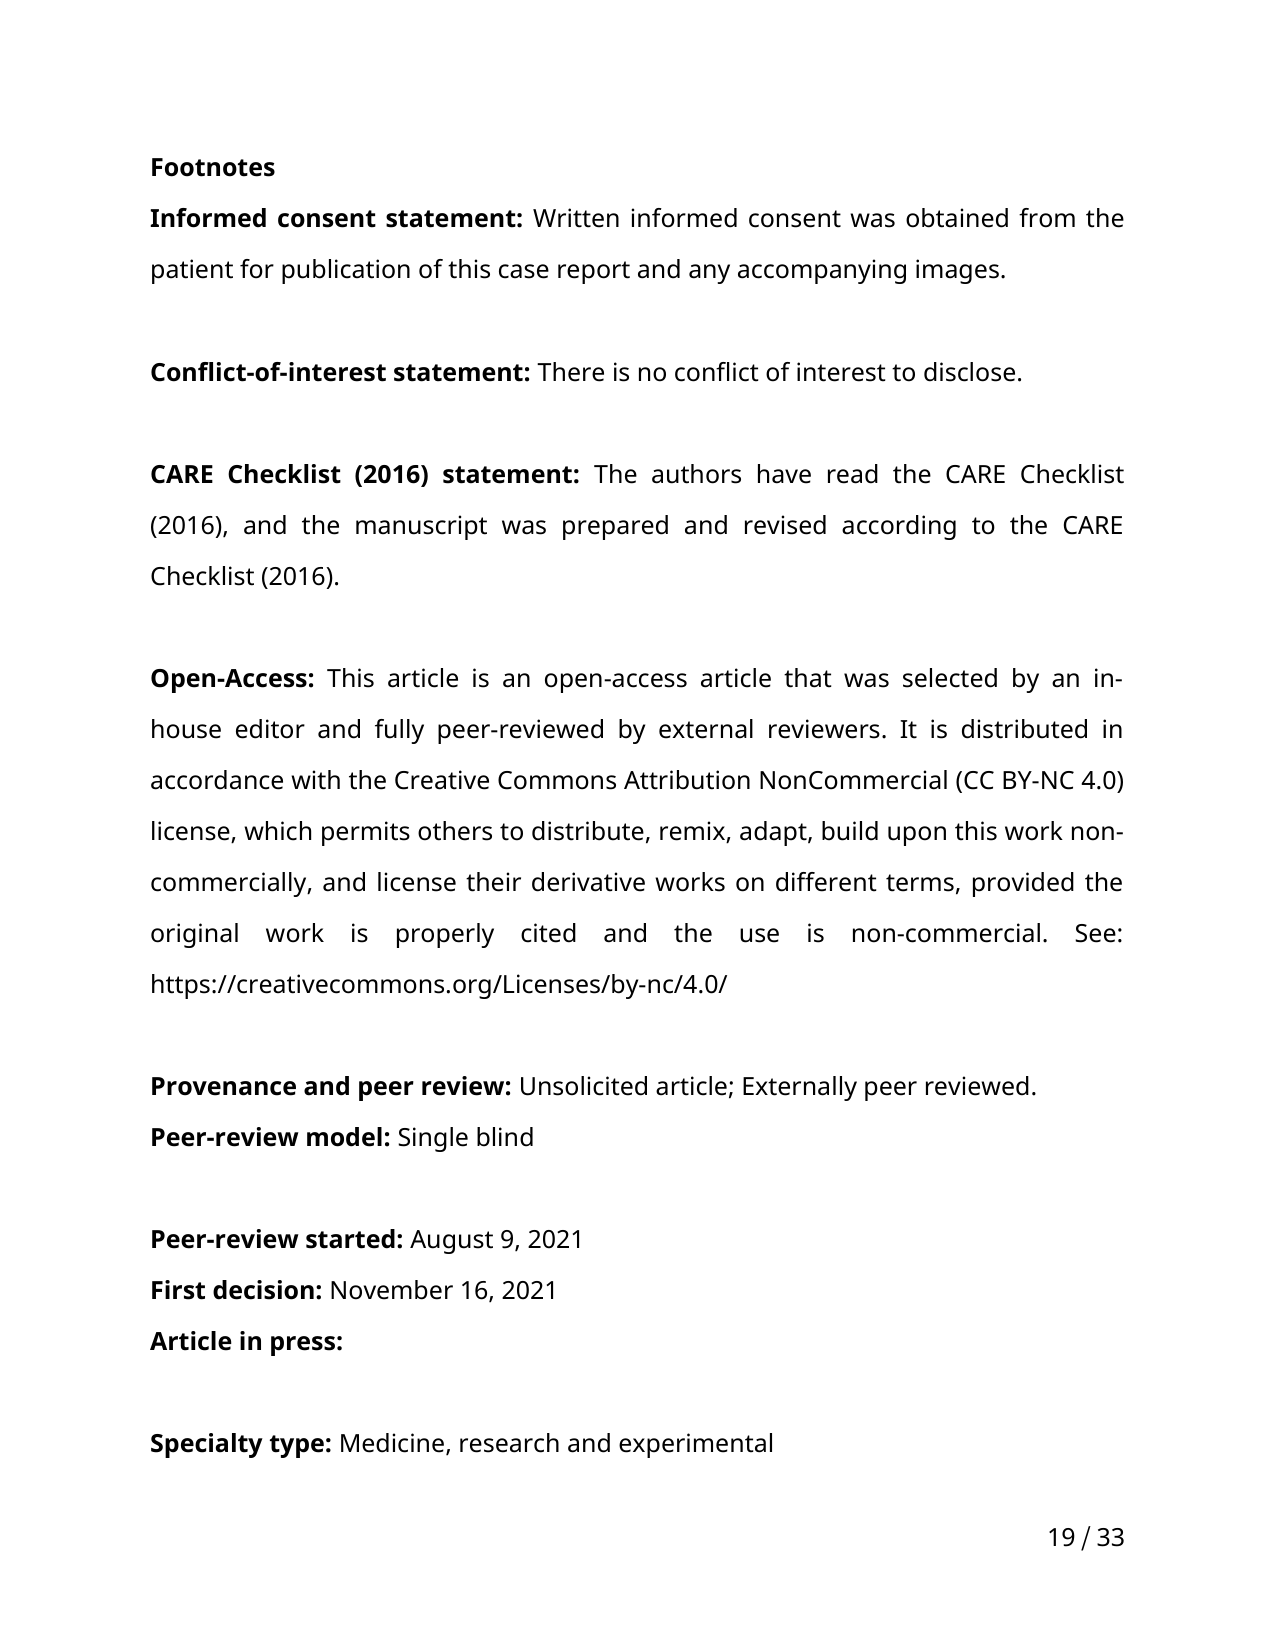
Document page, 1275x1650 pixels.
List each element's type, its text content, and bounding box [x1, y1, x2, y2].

text Specialty type: Medicine, research and experimental [150, 1426, 1125, 1460]
text Peer-review started: August 9, 2021 [150, 1222, 1125, 1256]
text First decision: November 16, 2021 [150, 1273, 1125, 1307]
text CARE Checklist (2016) statement: The authors have read the CARE Checklist (2016), and the manuscript was prepared and revised according to the CARE Checklist (2016). [150, 456, 1125, 592]
text Article in press: [150, 1324, 1125, 1358]
text Open-Access: This article is an open-access article that was selected by an in-house editor and fully peer-reviewed by external reviewers. It is distributed in accordance with the Creative Commons Attribution NonCommercial (CC BY-NC 4.0) license, which permits others to distribute, remix, adapt, build upon this work non-commercially, and license their derivative works on different terms, provided the original work is properly cited and the use is non-commercial. See: https://creativecommons.org/Licenses/by-nc/4.0/ [150, 660, 1125, 1001]
text Informed consent statement: Written informed consent was obtained from the patient for publication of this case report and any accompanying images. [150, 201, 1125, 286]
text Footnotes [150, 150, 1125, 184]
text Conflict-of-interest statement: There is no conflict of interest to disclose. [150, 354, 1125, 388]
text Provenance and peer review: Unsolicited article; Externally peer reviewed. [150, 1069, 1125, 1103]
text Peer-review model: Single blind [150, 1120, 1125, 1154]
